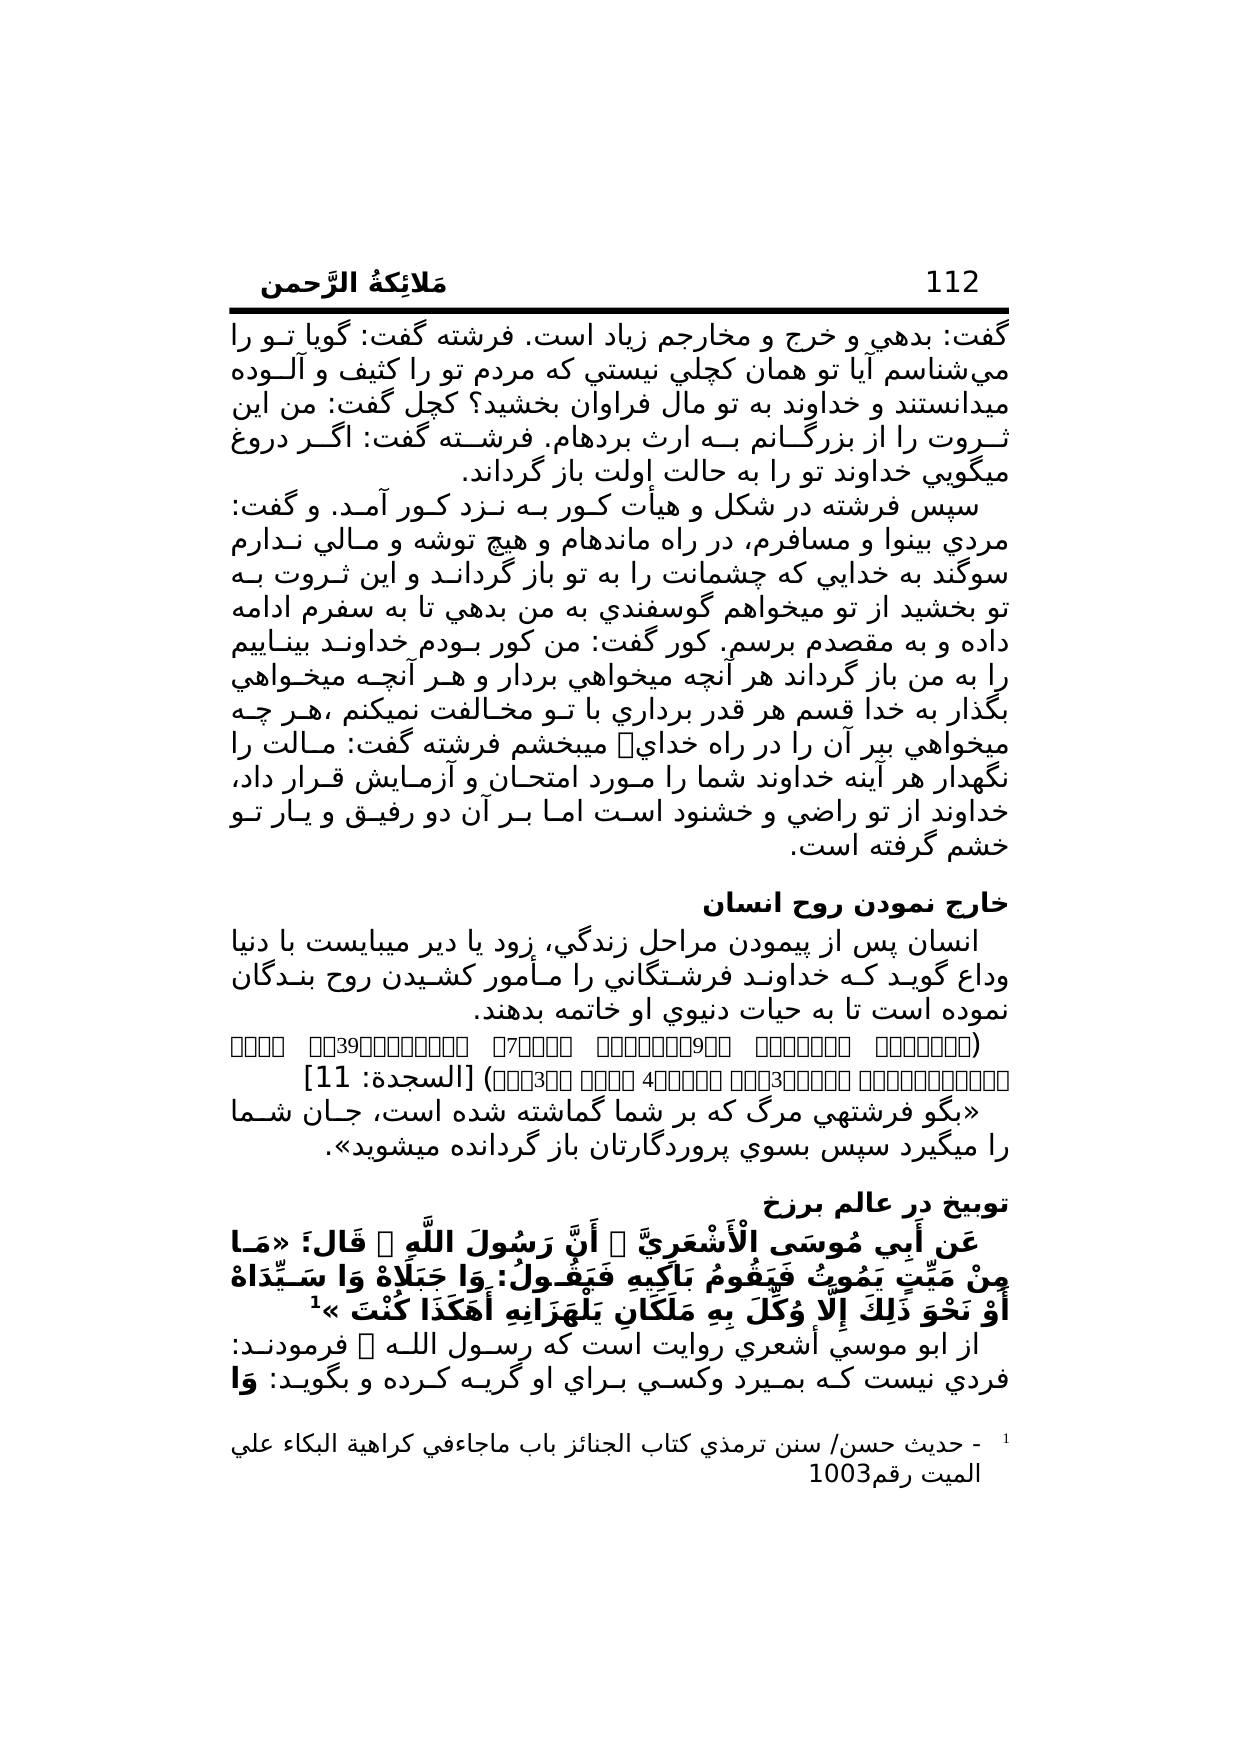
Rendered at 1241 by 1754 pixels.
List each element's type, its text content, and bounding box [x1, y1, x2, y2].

text توبيخ در عالم برزخ [230, 1187, 1010, 1219]
text انسان پس از پيمودن مراحل زندگي، زود يا دير مي‎بايست با دنيا وداع گويد كه خداوند فرشتگاني را مأمور كشيدن روح بندگان نموده است تا به حيات دنيوي او خاتمه بدهند. [230, 925, 1010, 1027]
text «بگو فرشته‎ي مرگ كه بر شما گماشته شده است، جان شما را مي‎گيرد سپس بسوي پروردگارتان باز گردانده مي‎شويد». [230, 1094, 1010, 1162]
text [230, 318, 1010, 488]
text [230, 1327, 1010, 1395]
text ﴿ ﴾ [السجدة: 11] [230, 1027, 1010, 1094]
text خارج نمودن روح انسان [230, 887, 1010, 918]
text سپس فرشته در شكل و هيأت كور به نزد كور آمد. و گفت: مردي بينوا و مسافرم، در راه مانده‎ام و هيچ توشه و مالي ندارم سوگند به خدايي كه چشمانت را به تو باز گرداند و اين ثروت به تو بخشيد از تو مي‎خواهم گوسفندي به من بدهي تا به سفرم ادامه داده و به مقصدم برسم. كور گفت: من كور بودم خداوند بيناييم را به من باز گرداند هر آنچه مي‎خواهي بردار و هر آنچه مي‎خواهي بگذار به خدا قسم هر قدر برداري با تو مخالفت نمي‎كنم ،هر چه مي‎خواهي ببر آن را در راه خداي مي‎بخشم فرشته گفت:‌ مالت را نگهدار هر آينه خداوند شما را مورد امتحان و آزمايش قرار داد، خداوند از تو راضي و خشنود است اما بر آن دو رفيق و يار تو خشم گرفته است. [230, 488, 1010, 862]
text عَن أَبِي مُوسَى الْأَشْعَرِيَّ أَنَّ رَسُولَ اللَّهِ قَال:َ «مَا مِنْ مَيِّتٍ يَمُوتُ فَيَقُومُ بَاكِيهِ فَيَقُولُ: وَا جَبَلَاهْ وَا سَيِّدَاهْ أَوْ نَحْوَ ذَلِكَ إِلَّا وُكِّلَ بِهِ مَلَكَانِ يَلْهَزَانِهِ أَهَكَذَا كُنْتَ » [230, 1225, 1010, 1327]
